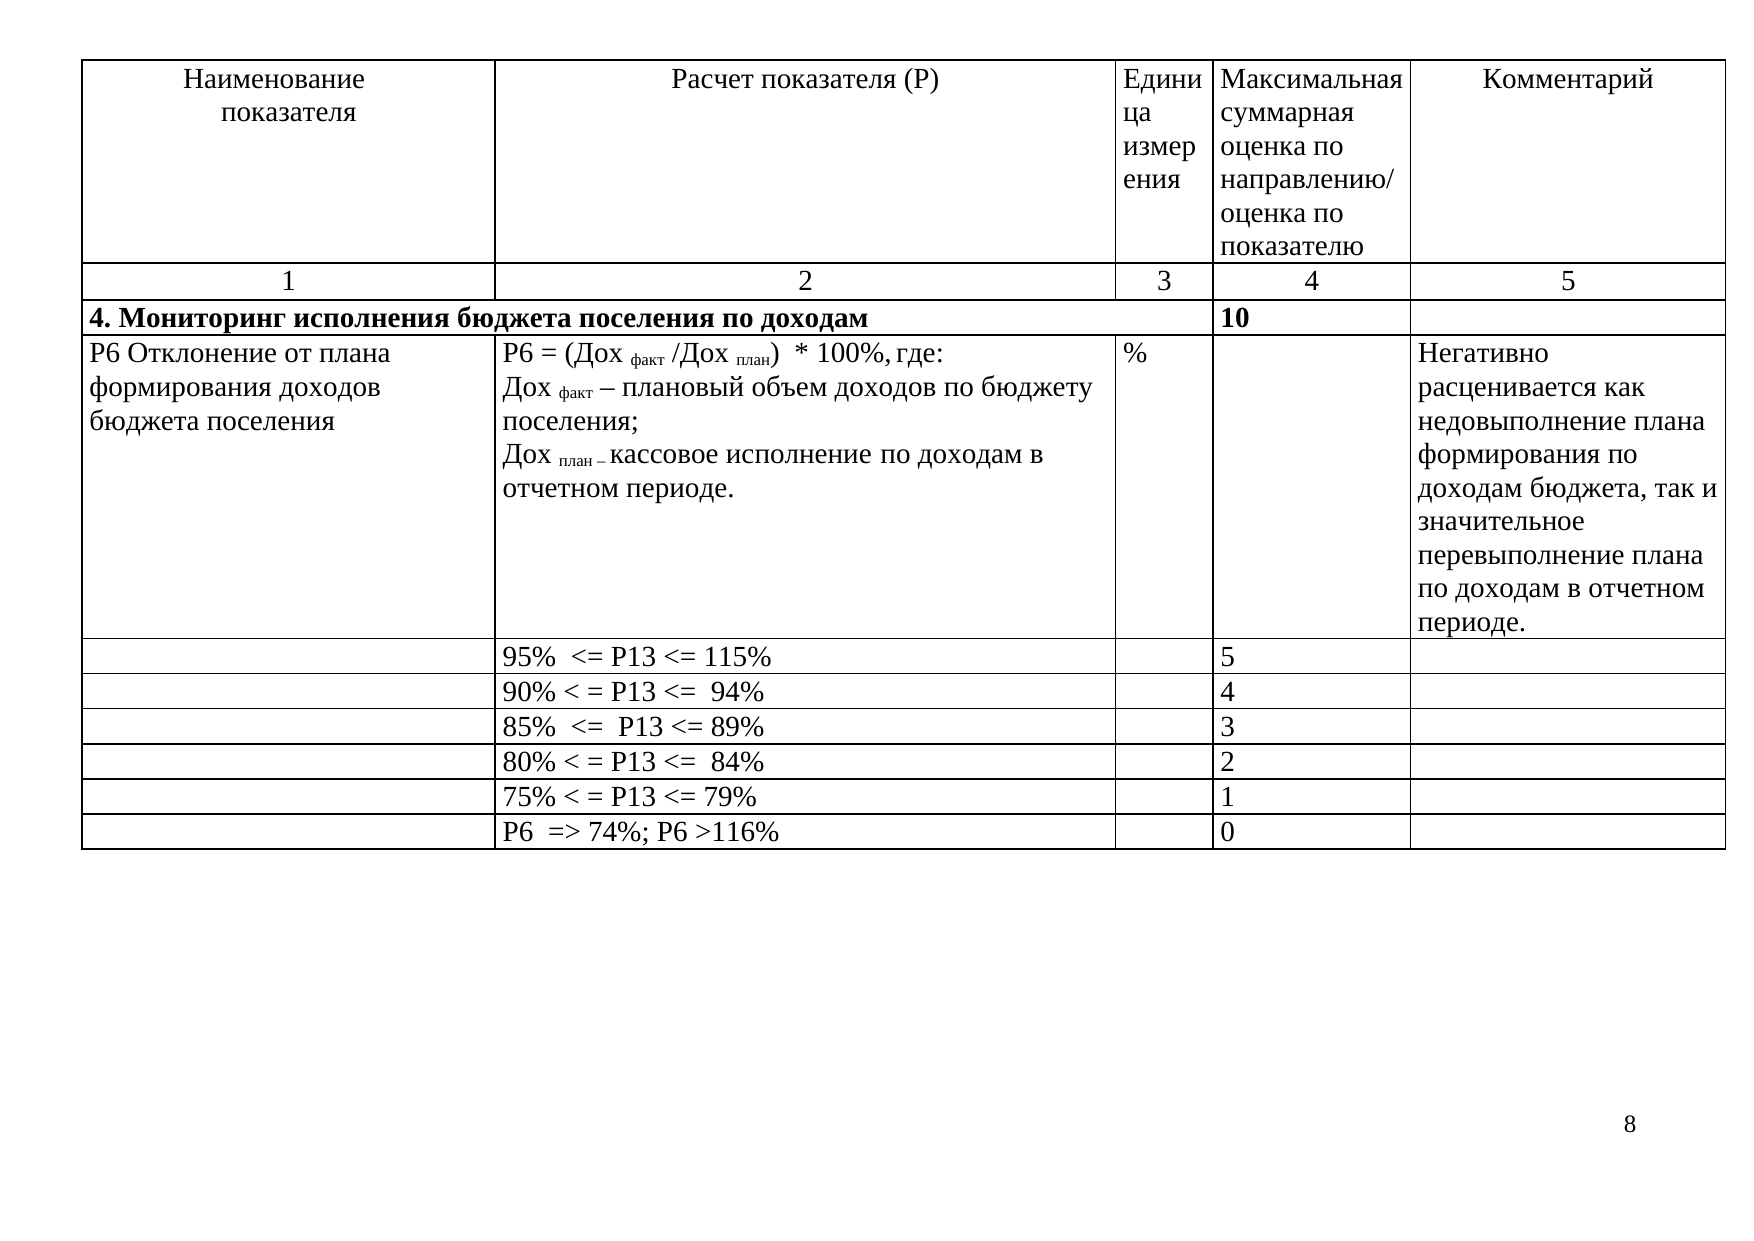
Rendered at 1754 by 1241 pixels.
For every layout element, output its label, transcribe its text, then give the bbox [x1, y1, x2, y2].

table_cell [1411, 745, 1725, 778]
table_cell 2 [1214, 745, 1410, 778]
table_cell [1411, 780, 1725, 813]
table_cell 10 [1214, 301, 1410, 334]
table_cell 4 [1214, 674, 1410, 708]
table_cell 4 [1214, 264, 1410, 299]
table_cell [1116, 815, 1212, 848]
table_cell 95% <= Р13 <= 115% [496, 639, 1115, 673]
table_cell Негативно расценивается как недовыполнение плана формирования по доходам бюджета, так и значительное перевыполнение плана по доходам в отчетном периоде. [1411, 336, 1725, 637]
table_cell [1116, 674, 1212, 708]
table_cell [1116, 709, 1212, 743]
table_cell 4. Мониторинг исполнения бюджета поселения по доходам [83, 301, 1212, 334]
table_cell [1411, 815, 1725, 848]
table_header Наименование показателя [83, 61, 494, 262]
table_cell 0 [1214, 815, 1410, 848]
table_header Комментарий [1411, 61, 1725, 262]
table_cell 80% < = Р13 <= 84% [496, 745, 1115, 778]
table_cell 85% <= Р13 <= 89% [496, 709, 1115, 743]
table_cell [83, 674, 494, 708]
table_cell [1214, 336, 1410, 637]
table_cell 90% < = Р13 <= 94% [496, 674, 1115, 708]
table_cell Р6 Отклонение от плана формирования доходов бюджета поселения [83, 336, 494, 637]
table_header Единица измерения [1116, 61, 1212, 262]
table_cell [1411, 709, 1725, 743]
table_cell [83, 639, 494, 673]
table_cell [1411, 639, 1725, 673]
table_cell [1411, 674, 1725, 708]
table_cell 1 [83, 264, 494, 299]
table_cell [83, 745, 494, 778]
table_cell 2 [496, 264, 1115, 299]
table_cell 5 [1214, 639, 1410, 673]
table_cell Р6 => 74%; Р6 >116% [496, 815, 1115, 848]
table_cell 5 [1411, 264, 1725, 299]
table_header Максимальная суммарная оценка по направлению/ оценка по показателю [1214, 61, 1410, 262]
table_cell [1116, 780, 1212, 813]
table_cell 75% < = Р13 <= 79% [496, 780, 1115, 813]
table_cell [83, 815, 494, 848]
table_cell % [1116, 336, 1212, 637]
table_cell 1 [1214, 780, 1410, 813]
table_cell [1411, 301, 1725, 334]
table_cell [1116, 639, 1212, 673]
table_cell [83, 780, 494, 813]
table_cell [1116, 745, 1212, 778]
table_cell 3 [1214, 709, 1410, 743]
table_cell Р6 = (Дох факт /Дох план) * 100%, где: Дох факт – плановый объем доходов по бюджету поселения; Дох план – кассовое исполнение по доходам в отчетном периоде. [496, 336, 1115, 637]
table_header Расчет показателя (Р) [496, 61, 1115, 262]
table_cell [83, 709, 494, 743]
table_cell 3 [1116, 264, 1212, 299]
